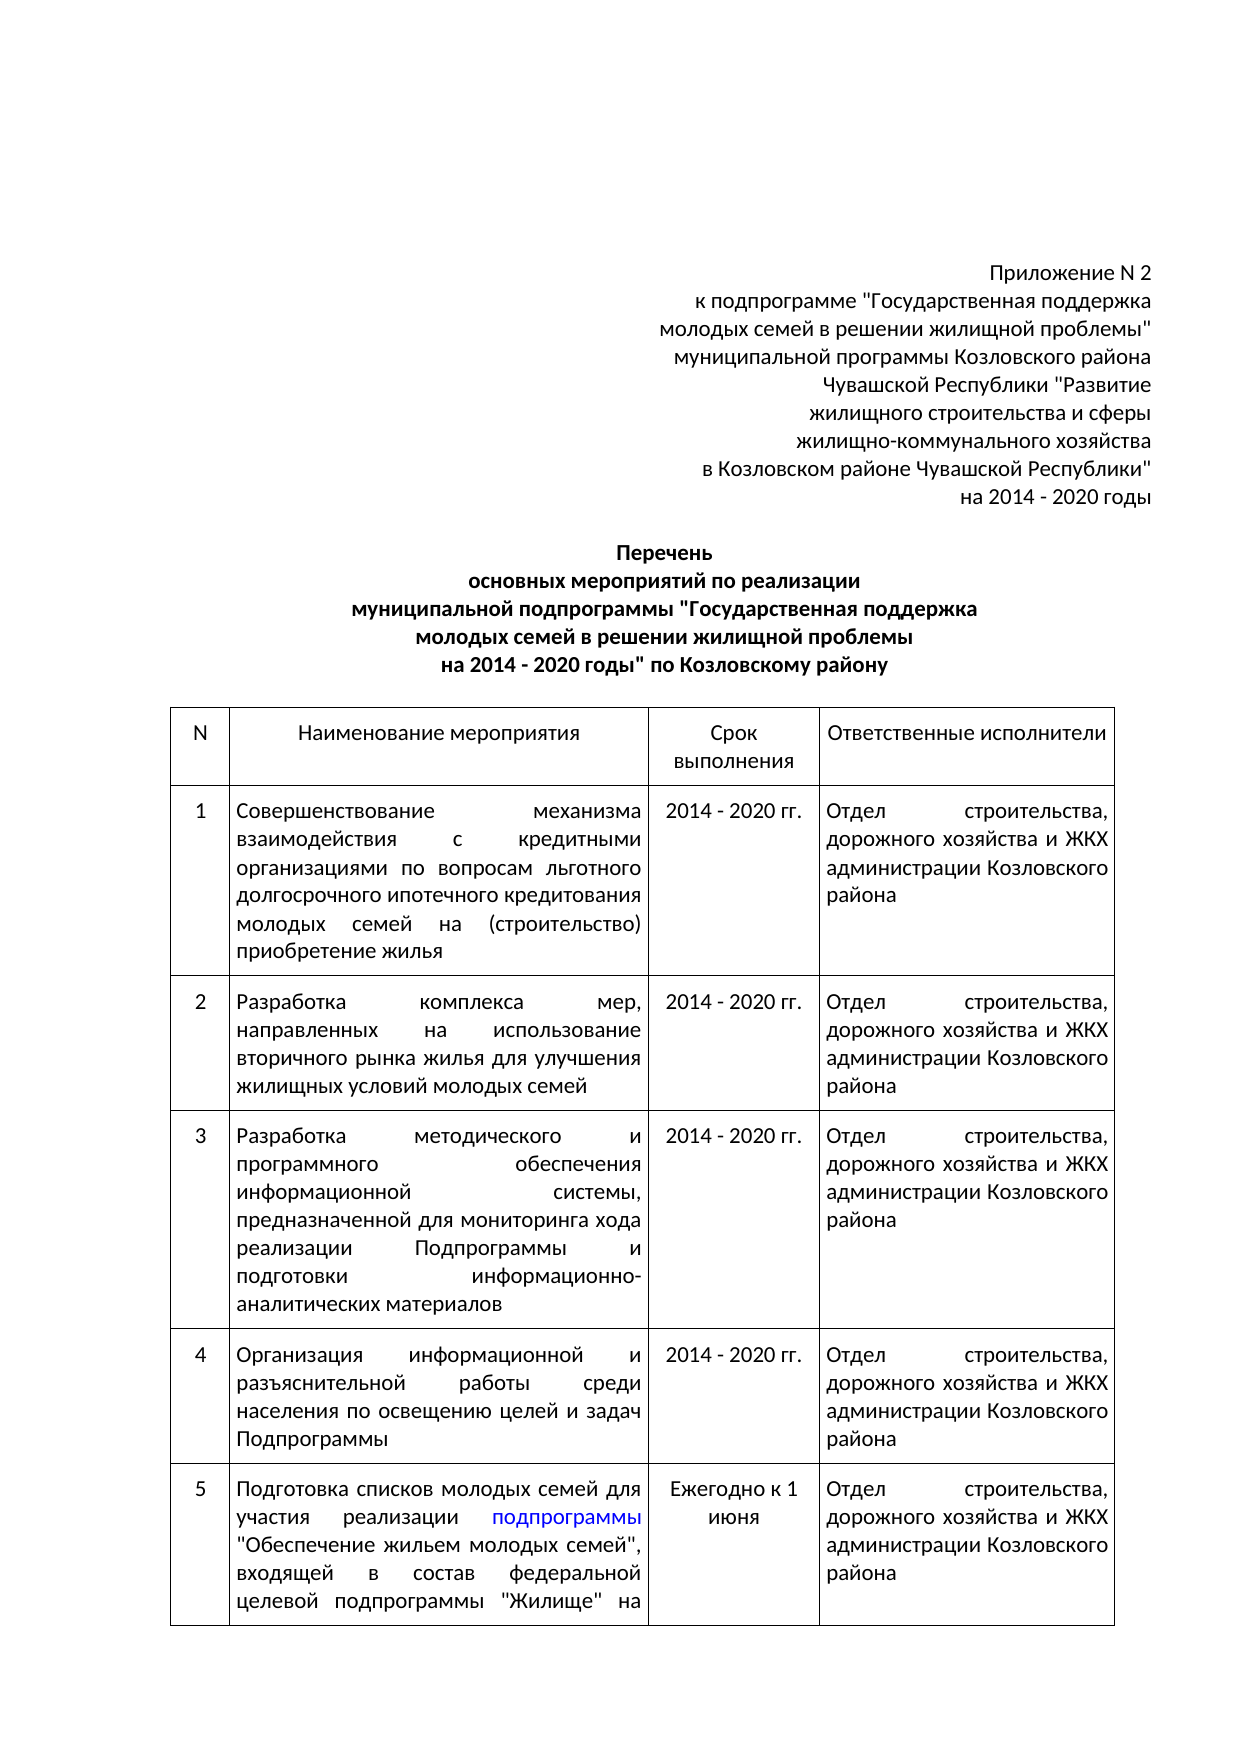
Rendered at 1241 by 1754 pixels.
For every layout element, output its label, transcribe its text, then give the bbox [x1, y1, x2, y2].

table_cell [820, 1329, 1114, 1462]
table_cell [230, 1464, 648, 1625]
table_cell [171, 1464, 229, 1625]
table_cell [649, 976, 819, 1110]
text муниципальной программы Козловского района [177, 342, 1152, 370]
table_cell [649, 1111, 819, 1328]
text молодых семей в решении жилищной проблемы" [177, 314, 1152, 342]
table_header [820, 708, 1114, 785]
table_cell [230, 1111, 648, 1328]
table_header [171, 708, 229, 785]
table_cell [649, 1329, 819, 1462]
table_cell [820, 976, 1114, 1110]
text жилищно-коммунального хозяйства [177, 426, 1152, 454]
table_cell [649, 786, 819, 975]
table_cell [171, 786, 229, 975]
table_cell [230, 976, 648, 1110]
text в Козловском районе Чувашской Республики" [177, 454, 1152, 482]
text Приложение N 2 [177, 258, 1152, 286]
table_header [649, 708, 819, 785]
text на 2014 - 2020 годы [177, 482, 1152, 510]
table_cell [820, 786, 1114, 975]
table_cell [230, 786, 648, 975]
title молодых семей в решении жилищной проблемы [177, 622, 1152, 651]
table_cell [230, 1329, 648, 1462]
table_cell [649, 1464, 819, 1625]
text Чувашской Республики "Развитие [177, 370, 1152, 398]
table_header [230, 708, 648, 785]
title Перечень [177, 538, 1152, 566]
title основных мероприятий по реализации [177, 566, 1152, 594]
text жилищного строительства и сферы [177, 398, 1152, 426]
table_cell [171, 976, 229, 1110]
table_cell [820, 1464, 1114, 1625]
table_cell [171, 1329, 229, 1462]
text к подпрограмме "Государственная поддержка [177, 286, 1152, 314]
title на 2014 - 2020 годы" по Козловскому району [177, 651, 1152, 678]
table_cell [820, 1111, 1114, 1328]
title муниципальной подпрограммы "Государственная поддержка [177, 594, 1152, 622]
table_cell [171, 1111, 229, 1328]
